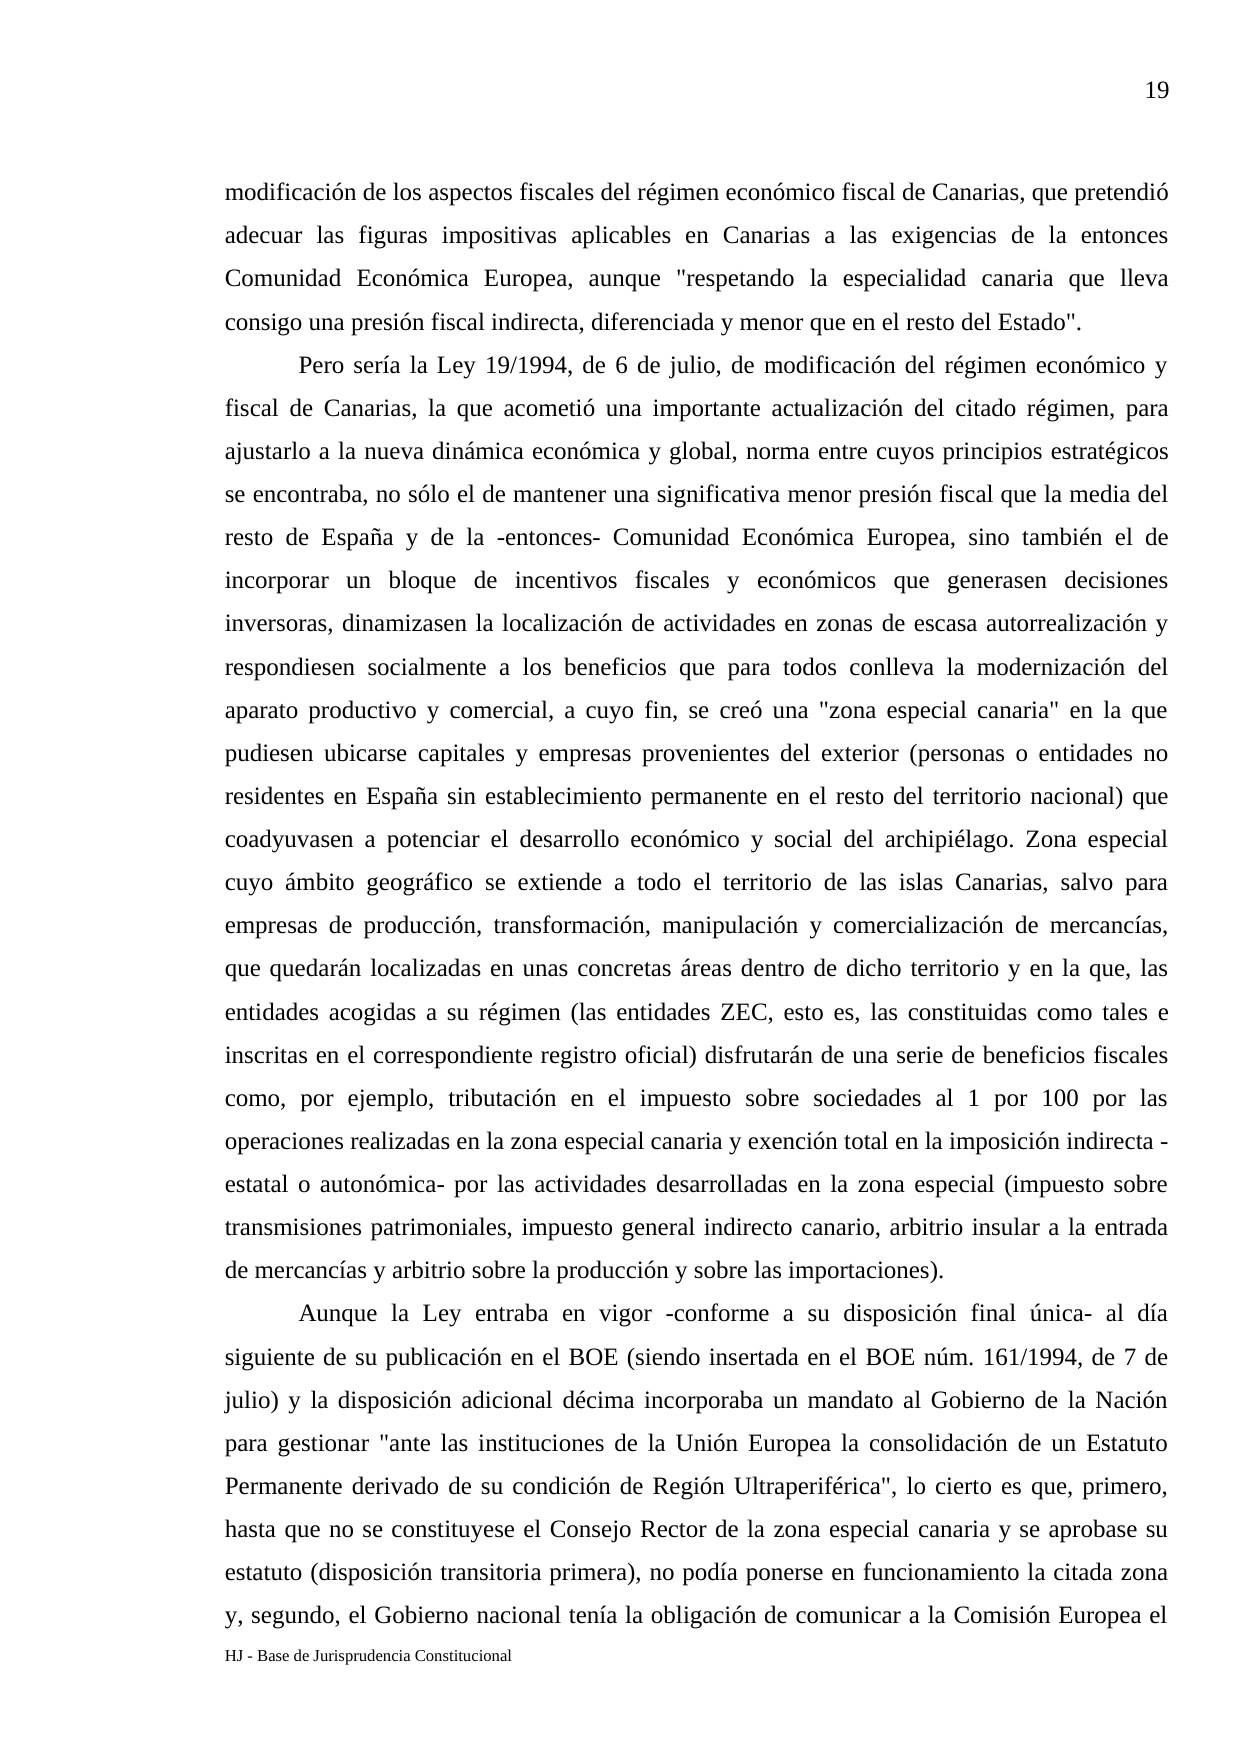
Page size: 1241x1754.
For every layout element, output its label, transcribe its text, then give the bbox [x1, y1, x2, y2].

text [224, 1298, 1169, 1629]
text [224, 177, 1169, 335]
text Pero sería la Ley 19/1994, de 6 de julio, de modificación del régimen económico y fiscal de Canarias, la que acometió una importante actualización del citado régimen, para ajustarlo a la nueva dinámica económica y global, norma entre cuyos principios estratégicos se encontraba, no sólo el de mantener una significativa menor presión fiscal que la media del resto de España y de la -entonces- Comunidad Económica Europea, sino también el de incorporar un bloque de incentivos fiscales y económicos que generasen decisiones inversoras, dinamizasen la localización de actividades en zonas de escasa autorrealización y respondiesen socialmente a los beneficios que para todos conlleva la modernización del aparato productivo y comercial, a cuyo fin, se creó una "zona especial canaria" en la que pudiesen ubicarse capitales y empresas provenientes del exterior (personas o entidades no residentes en España sin establecimiento permanente en el resto del territorio nacional) que coadyuvasen a potenciar el desarrollo económico y social del archipiélago. Zona especial cuyo ámbito geográfico se extiende a todo el territorio de las islas Canarias, salvo para empresas de producción, transformación, manipulación y comercialización de mercancías, que quedarán localizadas en unas concretas áreas dentro de dicho territorio y en la que, las entidades acogidas a su régimen (las entidades ZEC, esto es, las constituidas como tales e inscritas en el correspondiente registro oficial) disfrutarán de una serie de beneficios fiscales como, por ejemplo, tributación en el impuesto sobre sociedades al 1 por 100 por las operaciones realizadas en la zona especial canaria y exención total en la imposición indirecta -estatal o autonómica- por las actividades desarrolladas en la zona especial (impuesto sobre transmisiones patrimoniales, impuesto general indirecto canario, arbitrio insular a la entrada de mercancías y arbitrio sobre la producción y sobre las importaciones). [224, 350, 1169, 1284]
